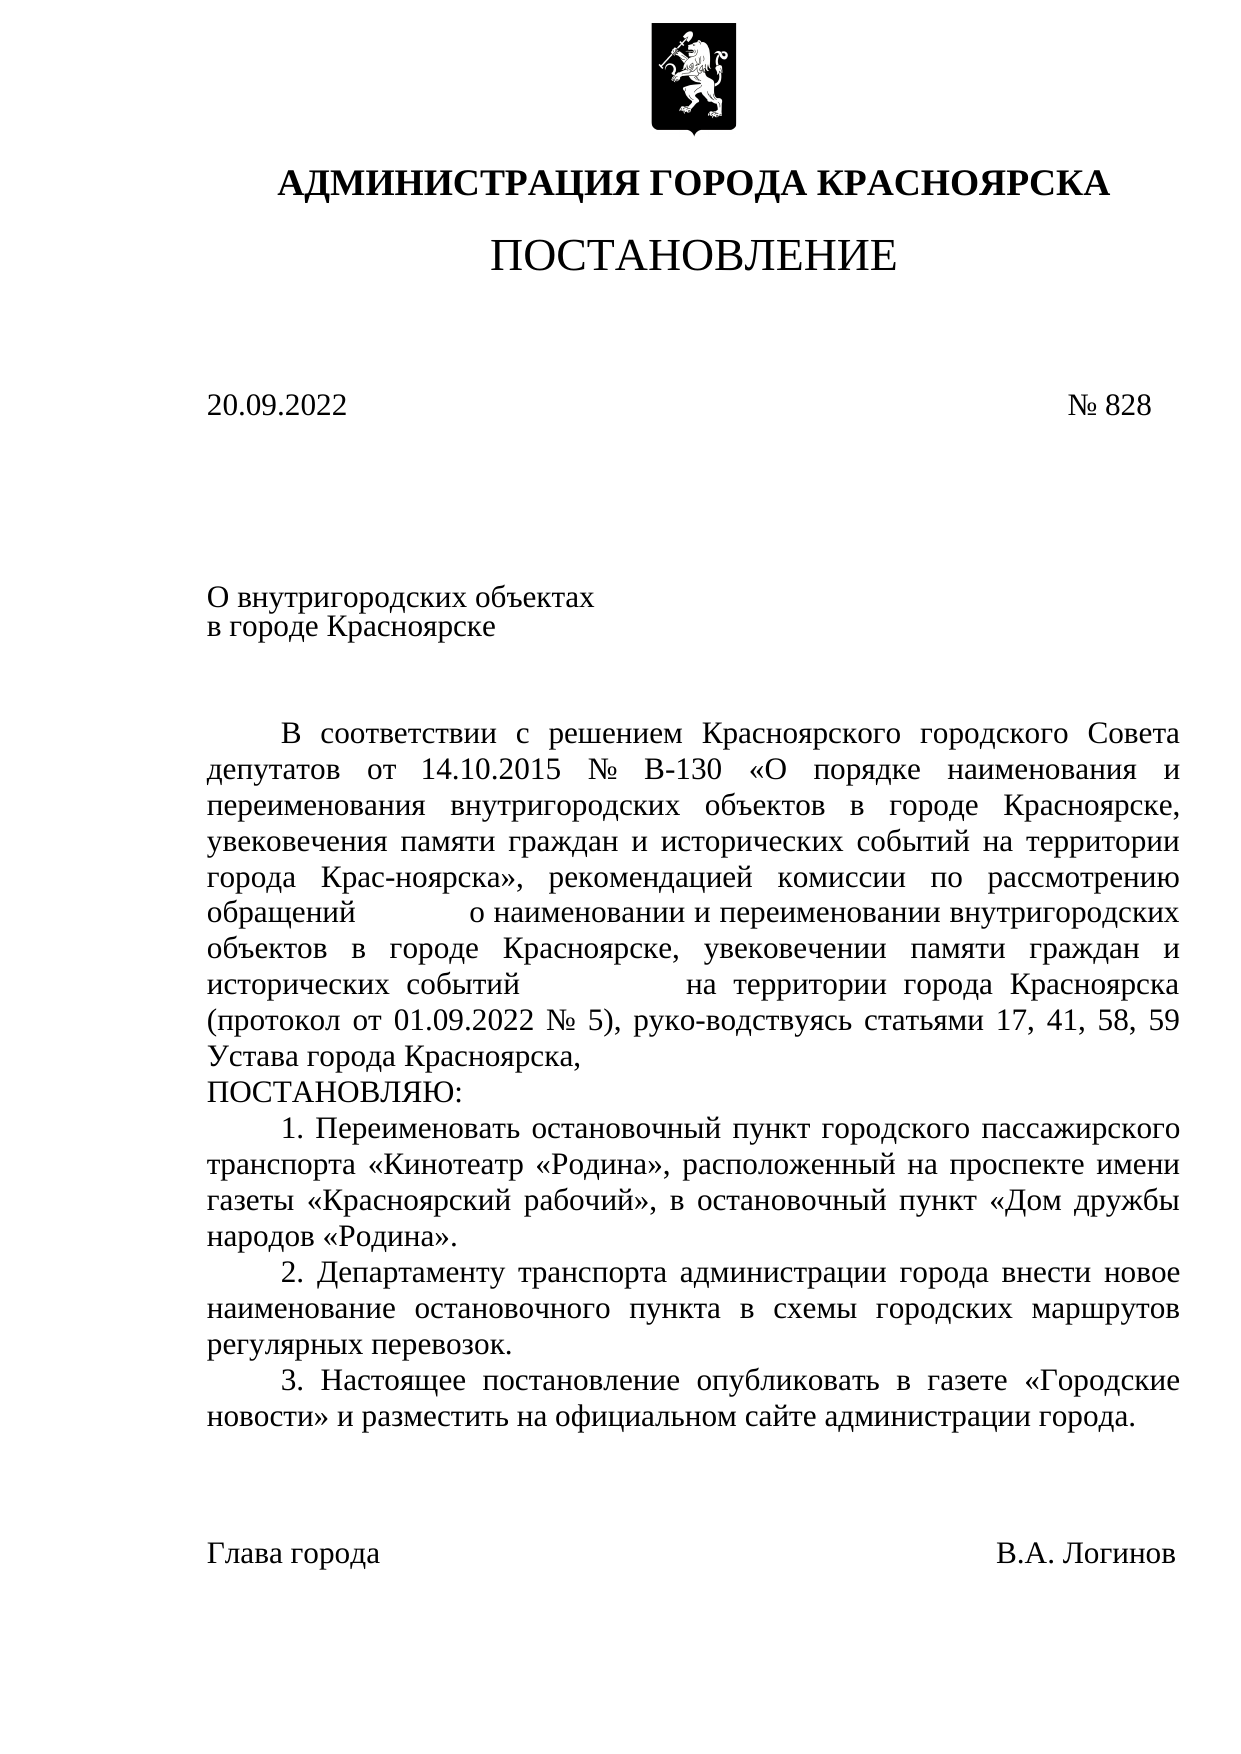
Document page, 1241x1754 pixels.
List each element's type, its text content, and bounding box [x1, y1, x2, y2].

text 1. Переименовать остановочный пункт городского пассажирского транспорта «Кинотеатр «Родина», расположенный на проспекте имени газеты «Красноярский рабочий», в остановочный пункт «Дом дружбы народов «Родина». [207, 1109, 1181, 1253]
text О внутригородских объектах [207, 585, 1181, 613]
text ПОСТАНОВЛЕНИЕ [207, 228, 1181, 280]
text Глава города В.А. Логинов [207, 1541, 1181, 1569]
text 3. Настоящее постановление опубликовать в газете «Городские новости» и разместить на официальном сайте администрации города. [207, 1361, 1181, 1433]
text В соответствии с решением Красноярского городского Совета депутатов от 14.10.2015 № В-130 «О порядке наименования и переименования внутригородских объектов в городе Красноярске, увековечения памяти граждан и исторических событий на территории города Крас-ноярска», рекомендацией комиссии по рассмотрению обращений о наименовании и переименовании внутригородских объектов в городе Красноярске, увековечении памяти граждан и исторических событий на территории города Красноярска (протокол от 01.09.2022 № 5), руко-водствуясь статьями 17, 41, 58, 59 Устава города Красноярска, [207, 714, 1181, 1073]
table_header 20.09.2022 [195, 386, 694, 422]
text 2. Департаменту транспорта администрации города внести новое наименование остановочного пункта в схемы городских маршрутов регулярных перевозок. [207, 1253, 1181, 1361]
text ПОСТАНОВЛЯЮ: [207, 1073, 1181, 1109]
picture [651, 23, 737, 137]
text АДМИНИСТРАЦИЯ ГОРОДА КРАСНОЯРСКА [207, 161, 1181, 204]
text в городе Красноярске [207, 613, 1181, 642]
table_header № 828 [694, 386, 1192, 422]
